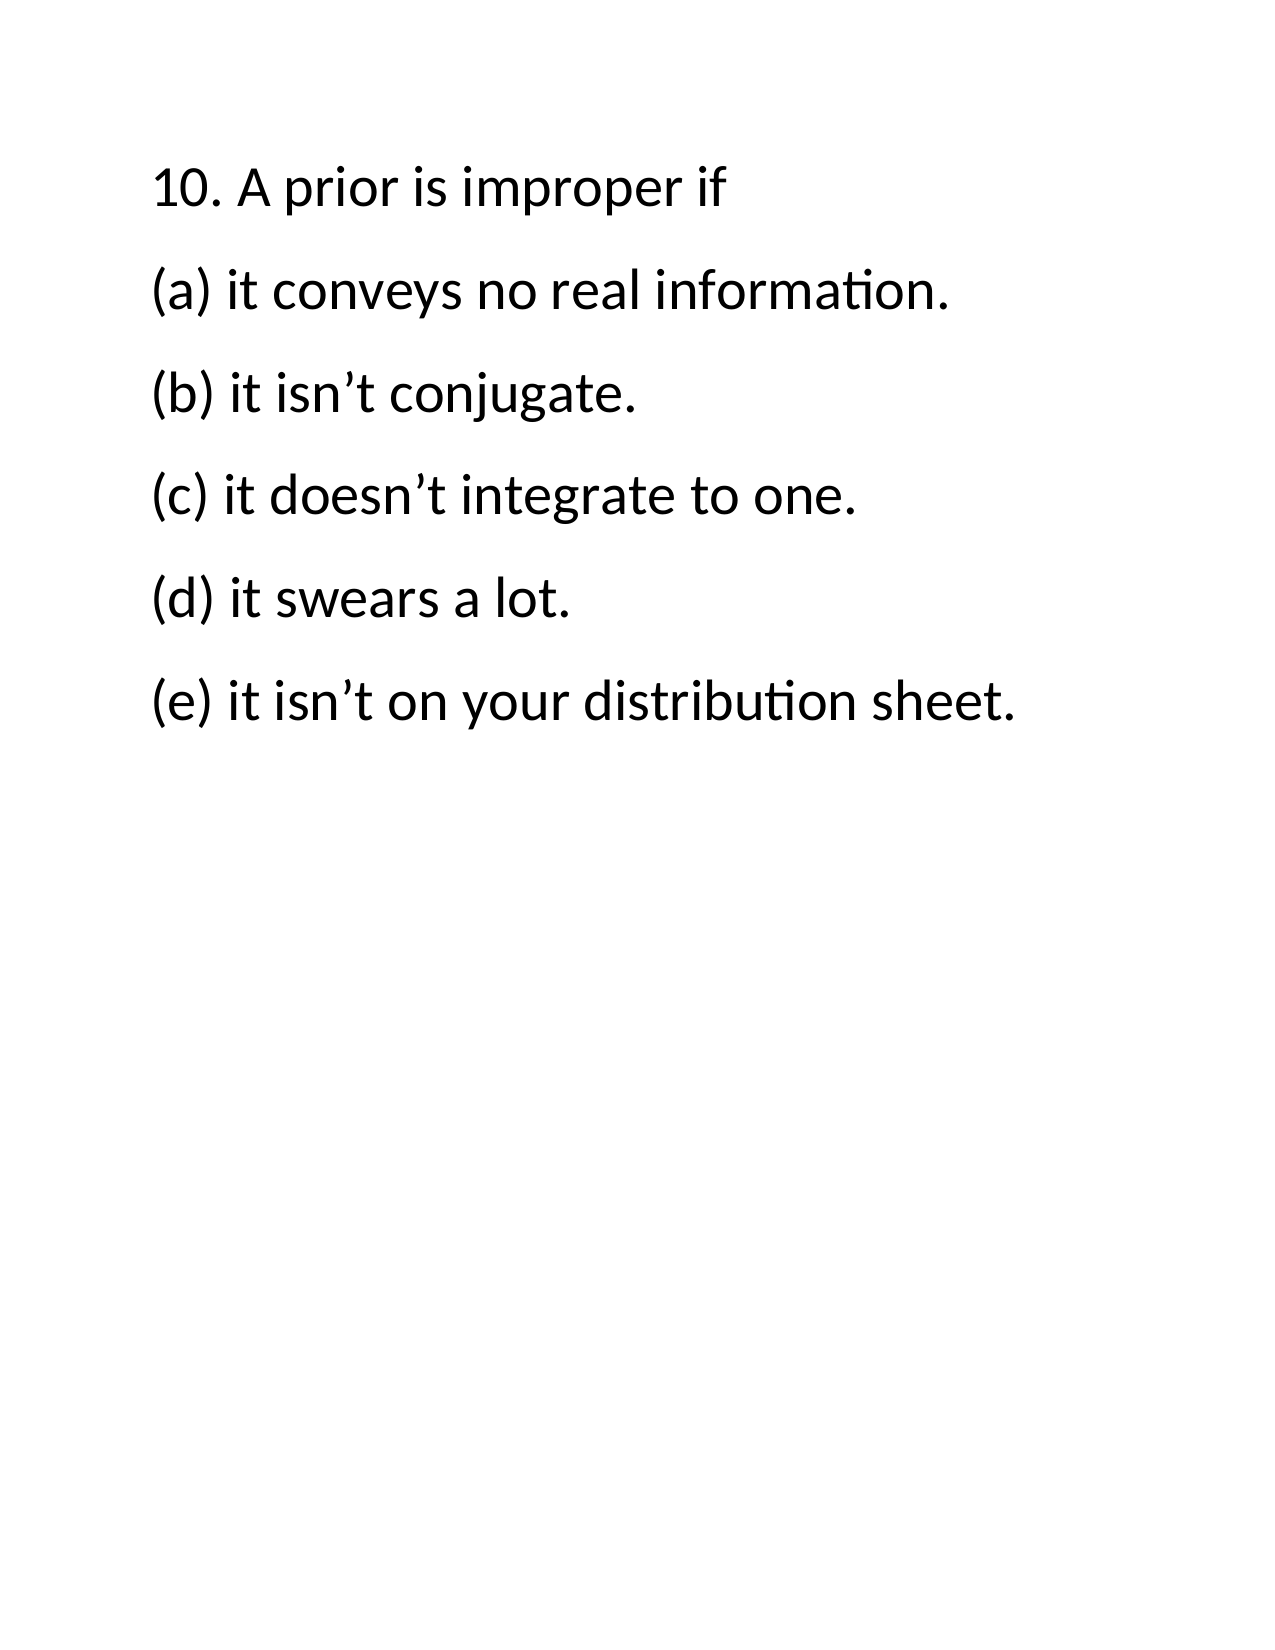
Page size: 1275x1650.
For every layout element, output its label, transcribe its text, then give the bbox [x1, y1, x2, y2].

text (e) it isn’t on your distribution sheet. [150, 663, 1125, 735]
text 10. A prior is improper if [150, 150, 1125, 221]
text (a) it conveys no real information. [150, 253, 1125, 324]
text (d) it swears a lot. [150, 561, 1125, 632]
text (c) it doesn’t integrate to one. [150, 458, 1125, 529]
text (b) it isn’t conjugate. [150, 355, 1125, 427]
